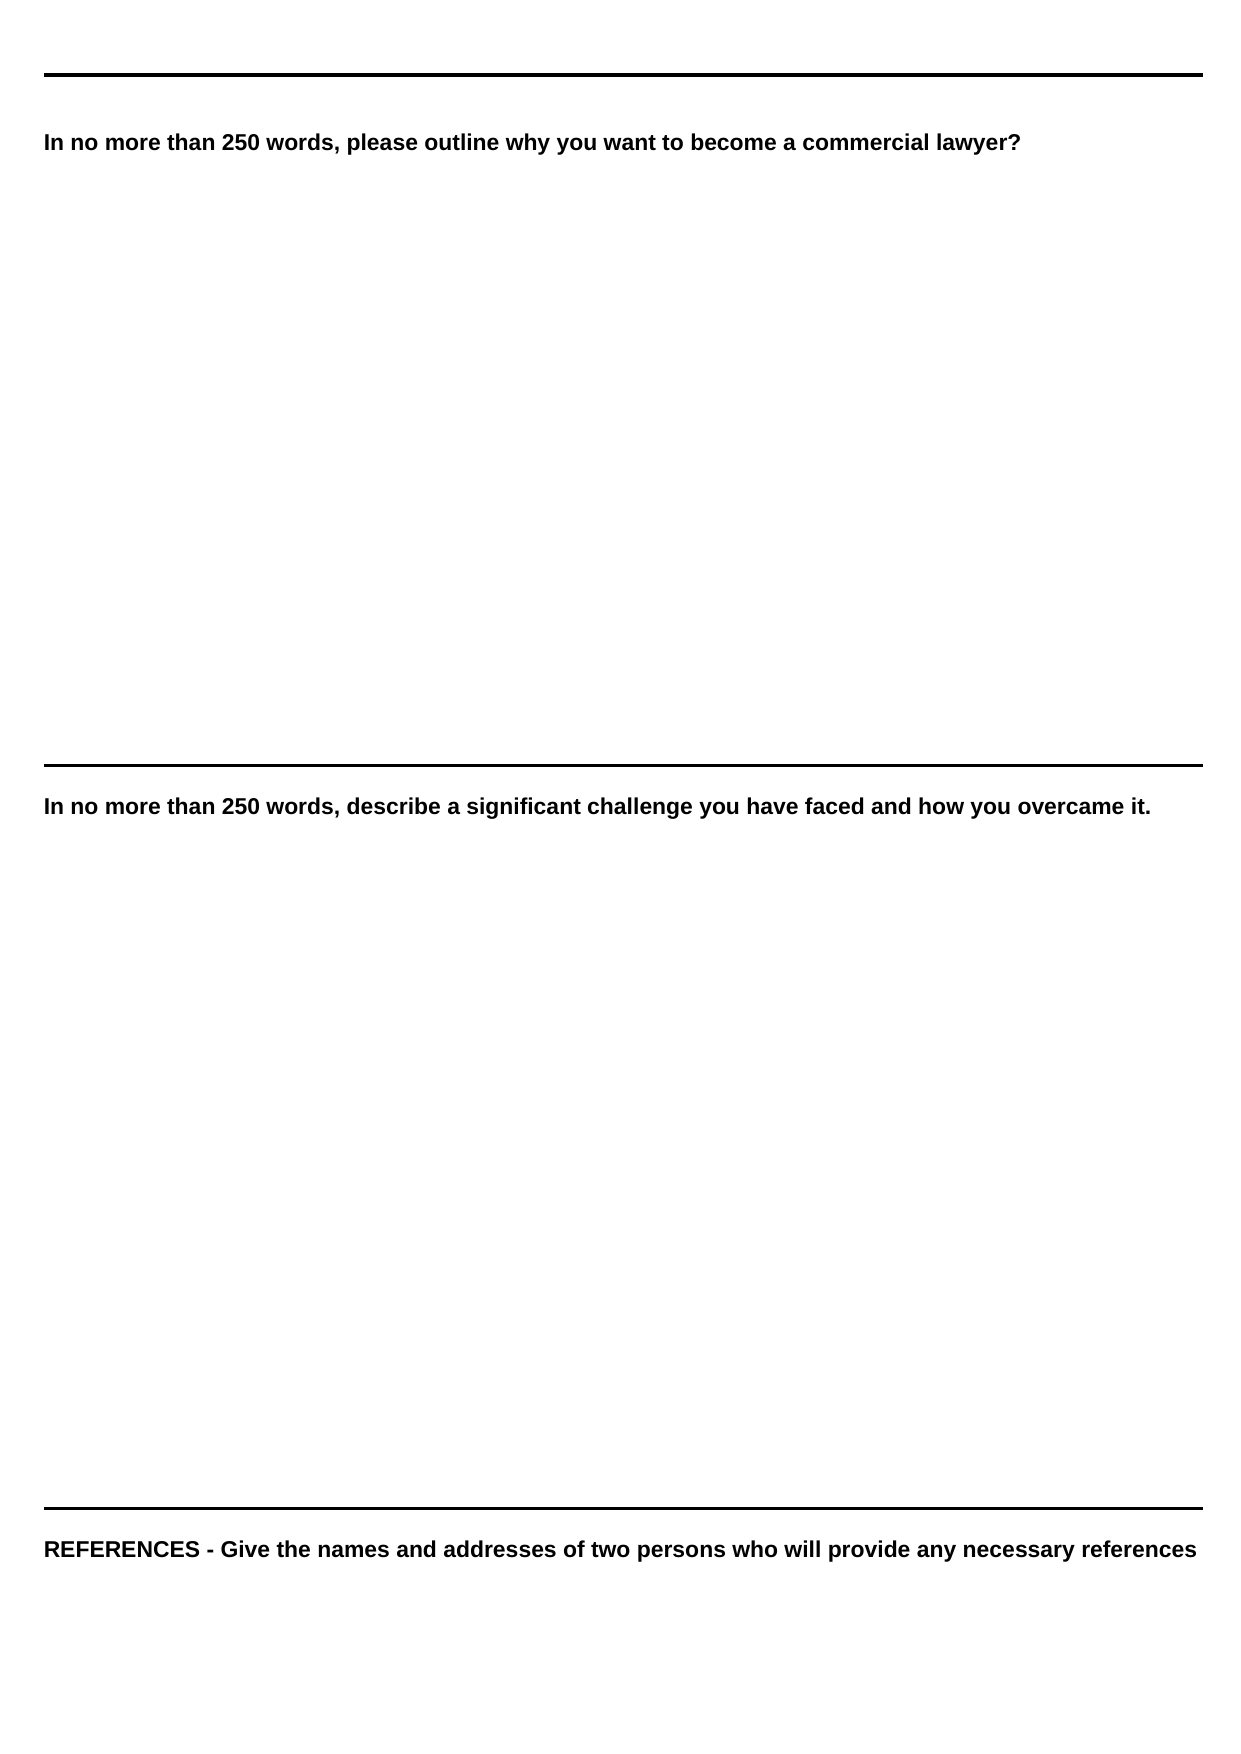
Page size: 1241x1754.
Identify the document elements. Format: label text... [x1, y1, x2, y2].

text In no more than 250 words, describe a significant challenge you have faced and how you overcame it. [43, 793, 1203, 820]
text In no more than 250 words, please outline why you want to become a commercial lawyer? [43, 129, 1203, 156]
text REFERENCES - Give the names and addresses of two persons who will provide any necessary references [43, 1536, 1203, 1563]
